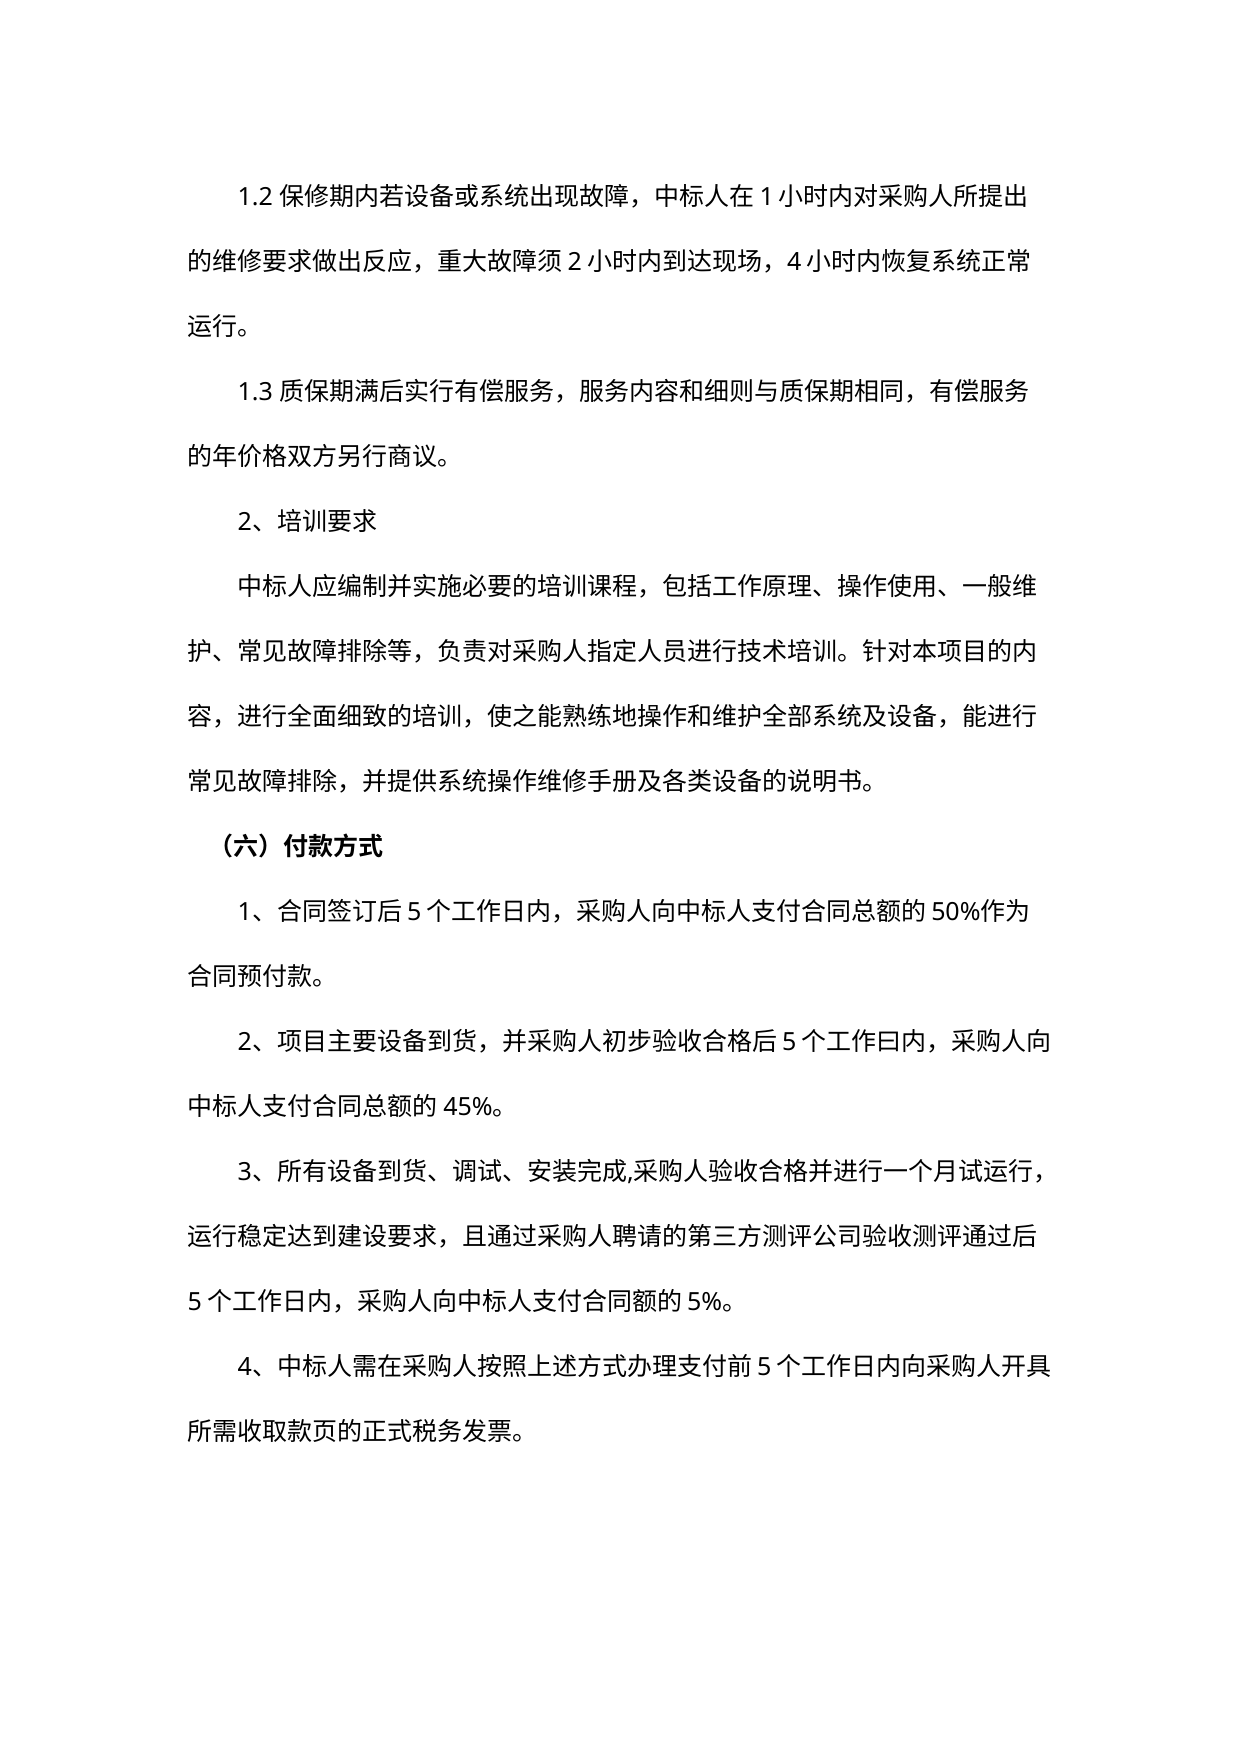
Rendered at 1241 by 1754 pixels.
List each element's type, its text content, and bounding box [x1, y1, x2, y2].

text 1、合同签订后5个工作日内，采购人向中标人支付合同总额的50%作为合同预付款。 [187, 877, 1053, 1007]
text 2、培训要求 [187, 487, 1053, 552]
text 1.3 质保期满后实行有偿服务，服务内容和细则与质保期相同，有偿服务的年价格双方另行商议。 [187, 357, 1053, 487]
text （六）付款方式 [187, 812, 1053, 877]
text 1.2 保修期内若设备或系统出现故障，中标人在1小时内对采购人所提出的维修要求做出反应，重大故障须2小时内到达现场，4小时内恢复系统正常运行。 [187, 162, 1053, 357]
text 4、中标人需在采购人按照上述方式办理支付前5个工作日内向采购人开具所需收取款页的正式税务发票。 [187, 1332, 1053, 1462]
text 2、项目主要设备到货，并采购人初步验收合格后5个工作曰内，采购人向中标人支付合同总额的 45%。 [187, 1007, 1053, 1137]
text 3、所有设备到货、调试、安装完成,采购人验收合格并进行一个月试运行，运行稳定达到建设要求，且通过采购人聘请的第三方测评公司验收测评通过后5个工作日内，采购人向中标人支付合同额的5%。 [187, 1137, 1053, 1332]
text 中标人应编制并实施必要的培训课程，包括工作原理、操作使用、一般维护、常见故障排除等，负责对采购人指定人员进行技术培训。针对本项目的内容，进行全面细致的培训，使之能熟练地操作和维护全部系统及设备，能进行常见故障排除，并提供系统操作维修手册及各类设备的说明书。 [187, 552, 1053, 812]
